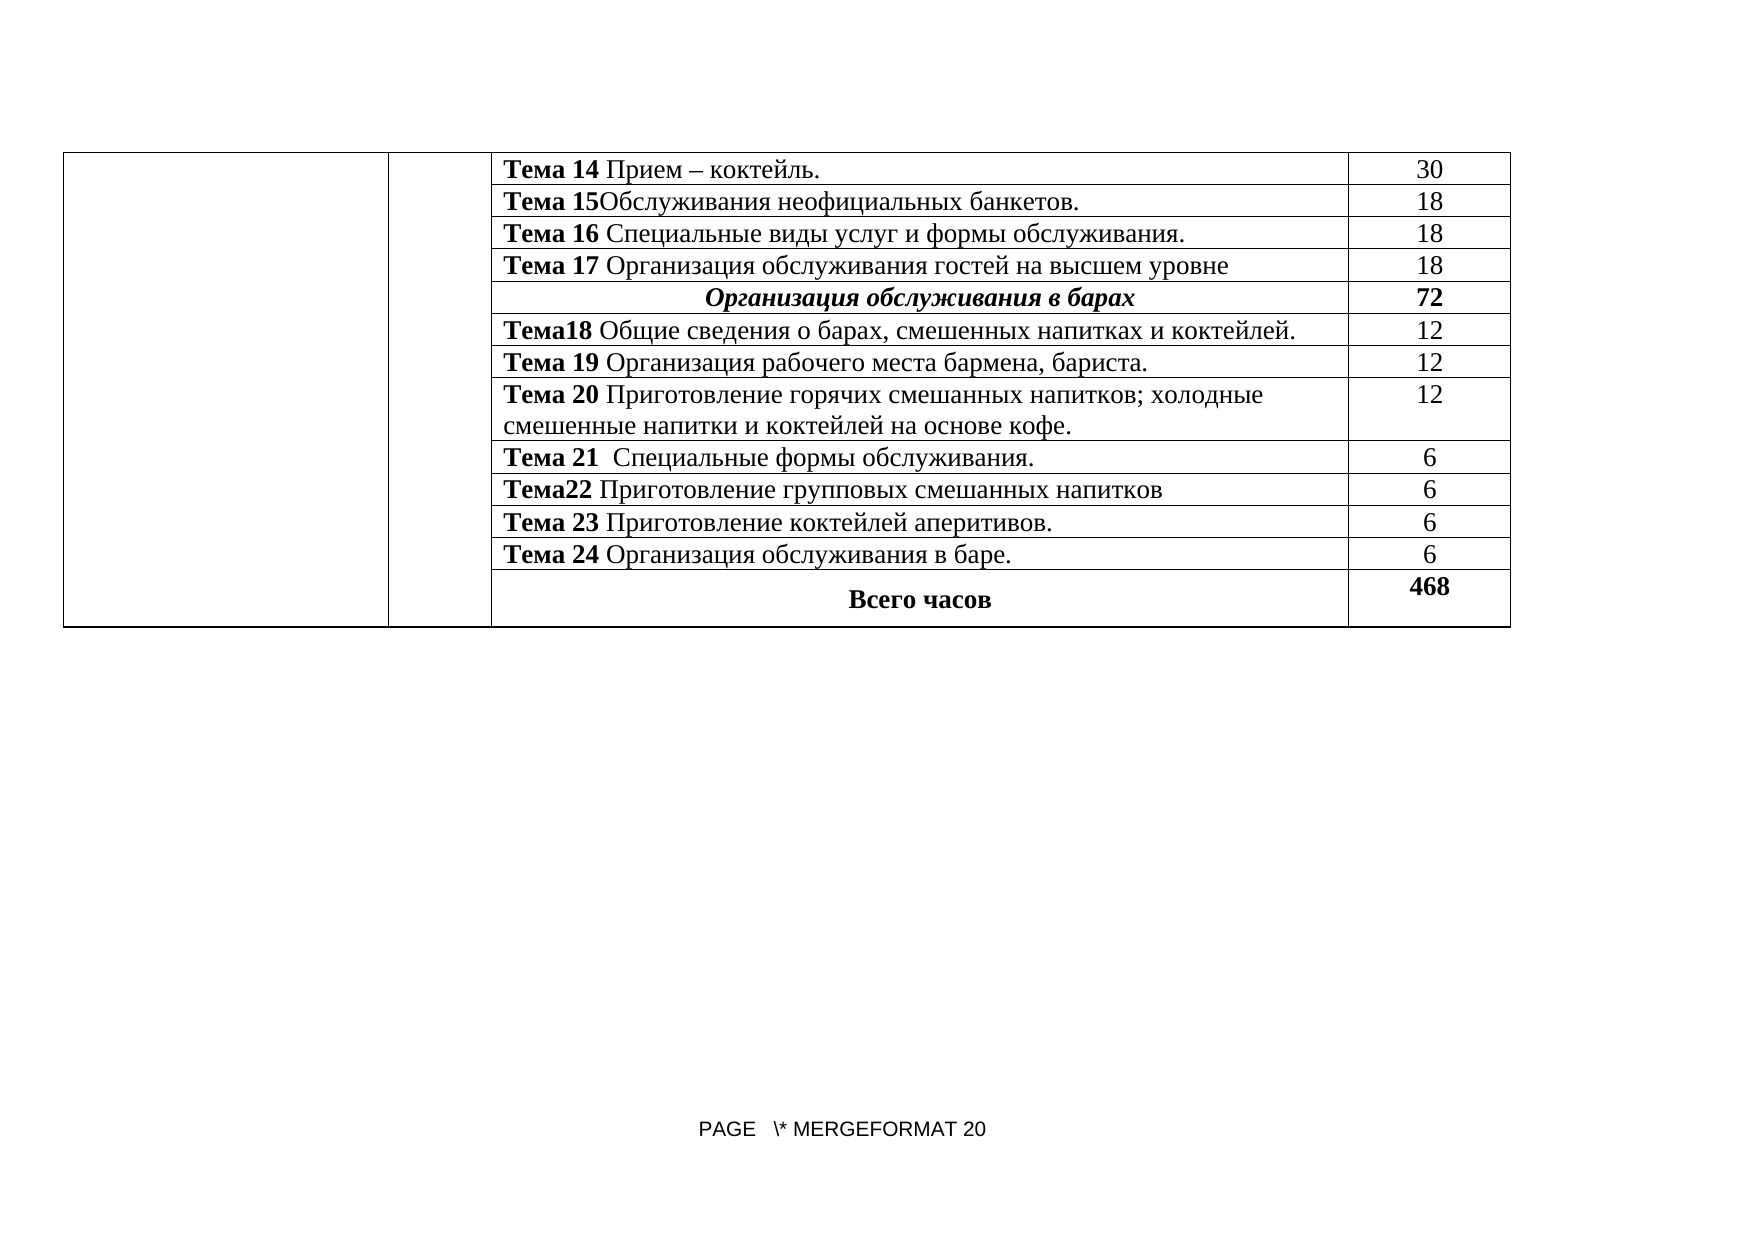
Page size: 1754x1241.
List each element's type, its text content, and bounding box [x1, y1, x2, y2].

table_cell 72 [1349, 282, 1510, 313]
table_cell Тема22 Приготовление групповых смешанных напитков [492, 474, 1348, 505]
table_cell 30 [1349, 153, 1510, 184]
table_cell Тема18 Общие сведения о барах, смешенных напитках и коктейлей. [492, 314, 1348, 345]
table_cell 468 [1349, 570, 1510, 626]
table_cell 6 [1349, 506, 1510, 537]
table_cell Тема 21 Специальные формы обслуживания. [492, 441, 1348, 473]
table_cell 6 [1349, 538, 1510, 569]
table_cell 12 [1349, 314, 1510, 345]
table_cell 18 [1349, 185, 1510, 216]
table_cell Тема 17 Организация обслуживания гостей на высшем уровне [492, 249, 1348, 281]
table_cell Тема 23 Приготовление коктейлей аперитивов. [492, 506, 1348, 537]
table_cell Тема 16 Специальные виды услуг и формы обслуживания. [492, 217, 1348, 248]
table_cell Тема 19 Организация рабочего места бармена, бариста. [492, 346, 1348, 377]
table_cell 18 [1349, 249, 1510, 281]
table_cell 12 [1349, 378, 1510, 440]
table_cell Тема 24 Организация обслуживания в баре. [492, 538, 1348, 569]
table_cell 18 [1349, 217, 1510, 248]
table_cell Тема 20 Приготовление горячих смешанных напитков; холодные смешенные напитки и коктейлей на основе кофе. [492, 378, 1348, 440]
table_cell Всего часов [492, 570, 1348, 626]
table_cell 12 [1349, 346, 1510, 377]
table_cell Тема 14 Прием – коктейль. [492, 153, 1348, 184]
table_cell Организация обслуживания в барах [492, 282, 1348, 313]
table_cell 6 [1349, 474, 1510, 505]
table_cell Тема 15Обслуживания неофициальных банкетов. [492, 185, 1348, 216]
table_cell 6 [1349, 441, 1510, 473]
